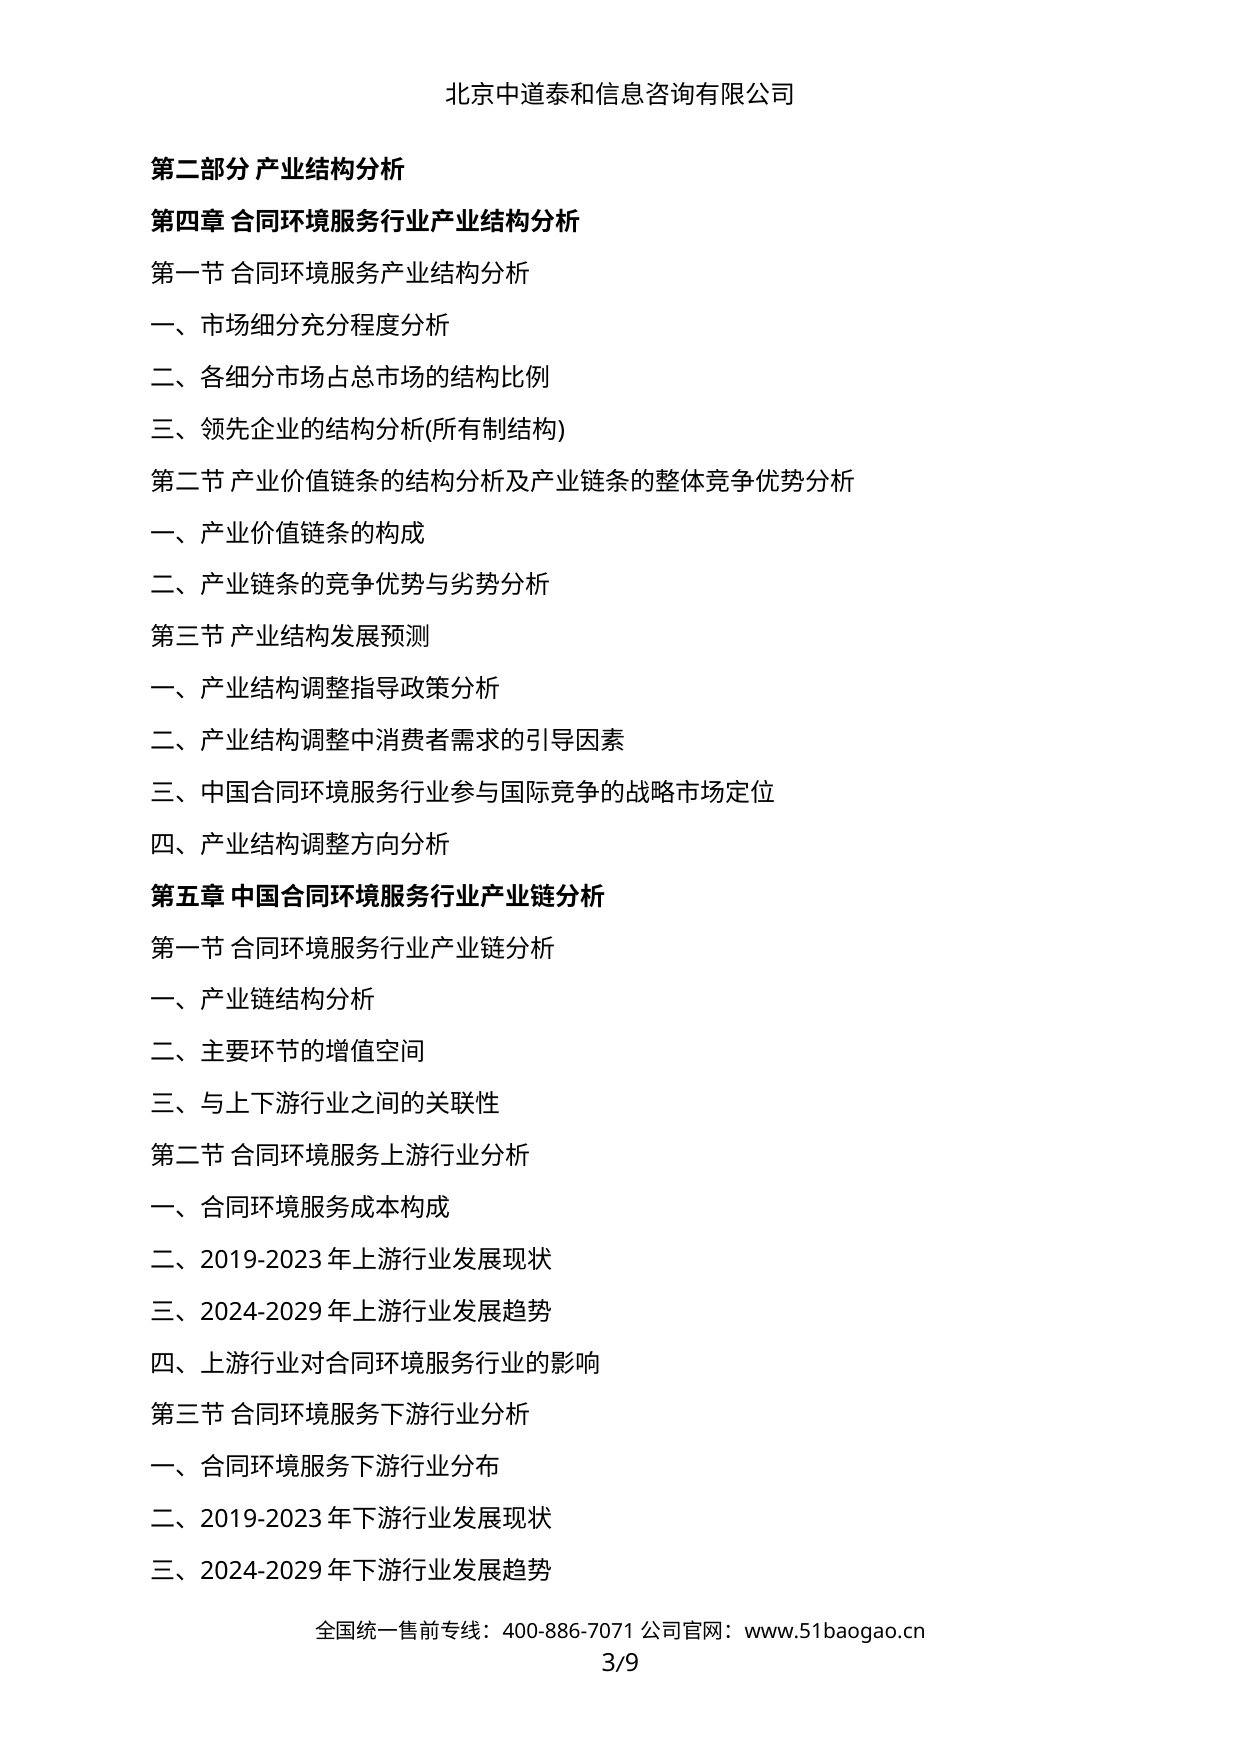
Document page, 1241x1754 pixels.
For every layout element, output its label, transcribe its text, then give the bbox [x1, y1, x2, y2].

text 四、产业结构调整方向分析 [150, 824, 1090, 861]
text 三、2024-2029年下游行业发展趋势 [150, 1551, 1090, 1587]
text 三、领先企业的结构分析(所有制结构) [150, 409, 1090, 446]
text 一、产业结构调整指导政策分析 [150, 669, 1090, 705]
text 二、产业结构调整中消费者需求的引导因素 [150, 721, 1090, 757]
text 二、各细分市场占总市场的结构比例 [150, 357, 1090, 394]
text 第四章 合同环境服务行业产业结构分析 [150, 202, 1090, 238]
text 三、与上下游行业之间的关联性 [150, 1084, 1090, 1120]
text 第五章 中国合同环境服务行业产业链分析 [150, 876, 1090, 912]
text 一、合同环境服务下游行业分布 [150, 1447, 1090, 1483]
text 第二节 合同环境服务上游行业分析 [150, 1136, 1090, 1172]
text 第一节 合同环境服务产业结构分析 [150, 254, 1090, 290]
text 二、主要环节的增值空间 [150, 1032, 1090, 1068]
text 四、上游行业对合同环境服务行业的影响 [150, 1343, 1090, 1379]
text 二、产业链条的竞争优势与劣势分析 [150, 565, 1090, 601]
text 第一节 合同环境服务行业产业链分析 [150, 928, 1090, 964]
text 第二部分 产业结构分析 [150, 150, 1090, 186]
text 三、中国合同环境服务行业参与国际竞争的战略市场定位 [150, 772, 1090, 809]
text 三、2024-2029年上游行业发展趋势 [150, 1291, 1090, 1327]
text 一、产业价值链条的构成 [150, 513, 1090, 549]
text 一、产业链结构分析 [150, 980, 1090, 1016]
text 一、市场细分充分程度分析 [150, 306, 1090, 342]
text 二、2019-2023年下游行业发展现状 [150, 1499, 1090, 1535]
text 第三节 产业结构发展预测 [150, 617, 1090, 653]
text 第二节 产业价值链条的结构分析及产业链条的整体竞争优势分析 [150, 461, 1090, 497]
text 第三节 合同环境服务下游行业分析 [150, 1395, 1090, 1431]
text 一、合同环境服务成本构成 [150, 1187, 1090, 1224]
text 二、2019-2023年上游行业发展现状 [150, 1239, 1090, 1276]
